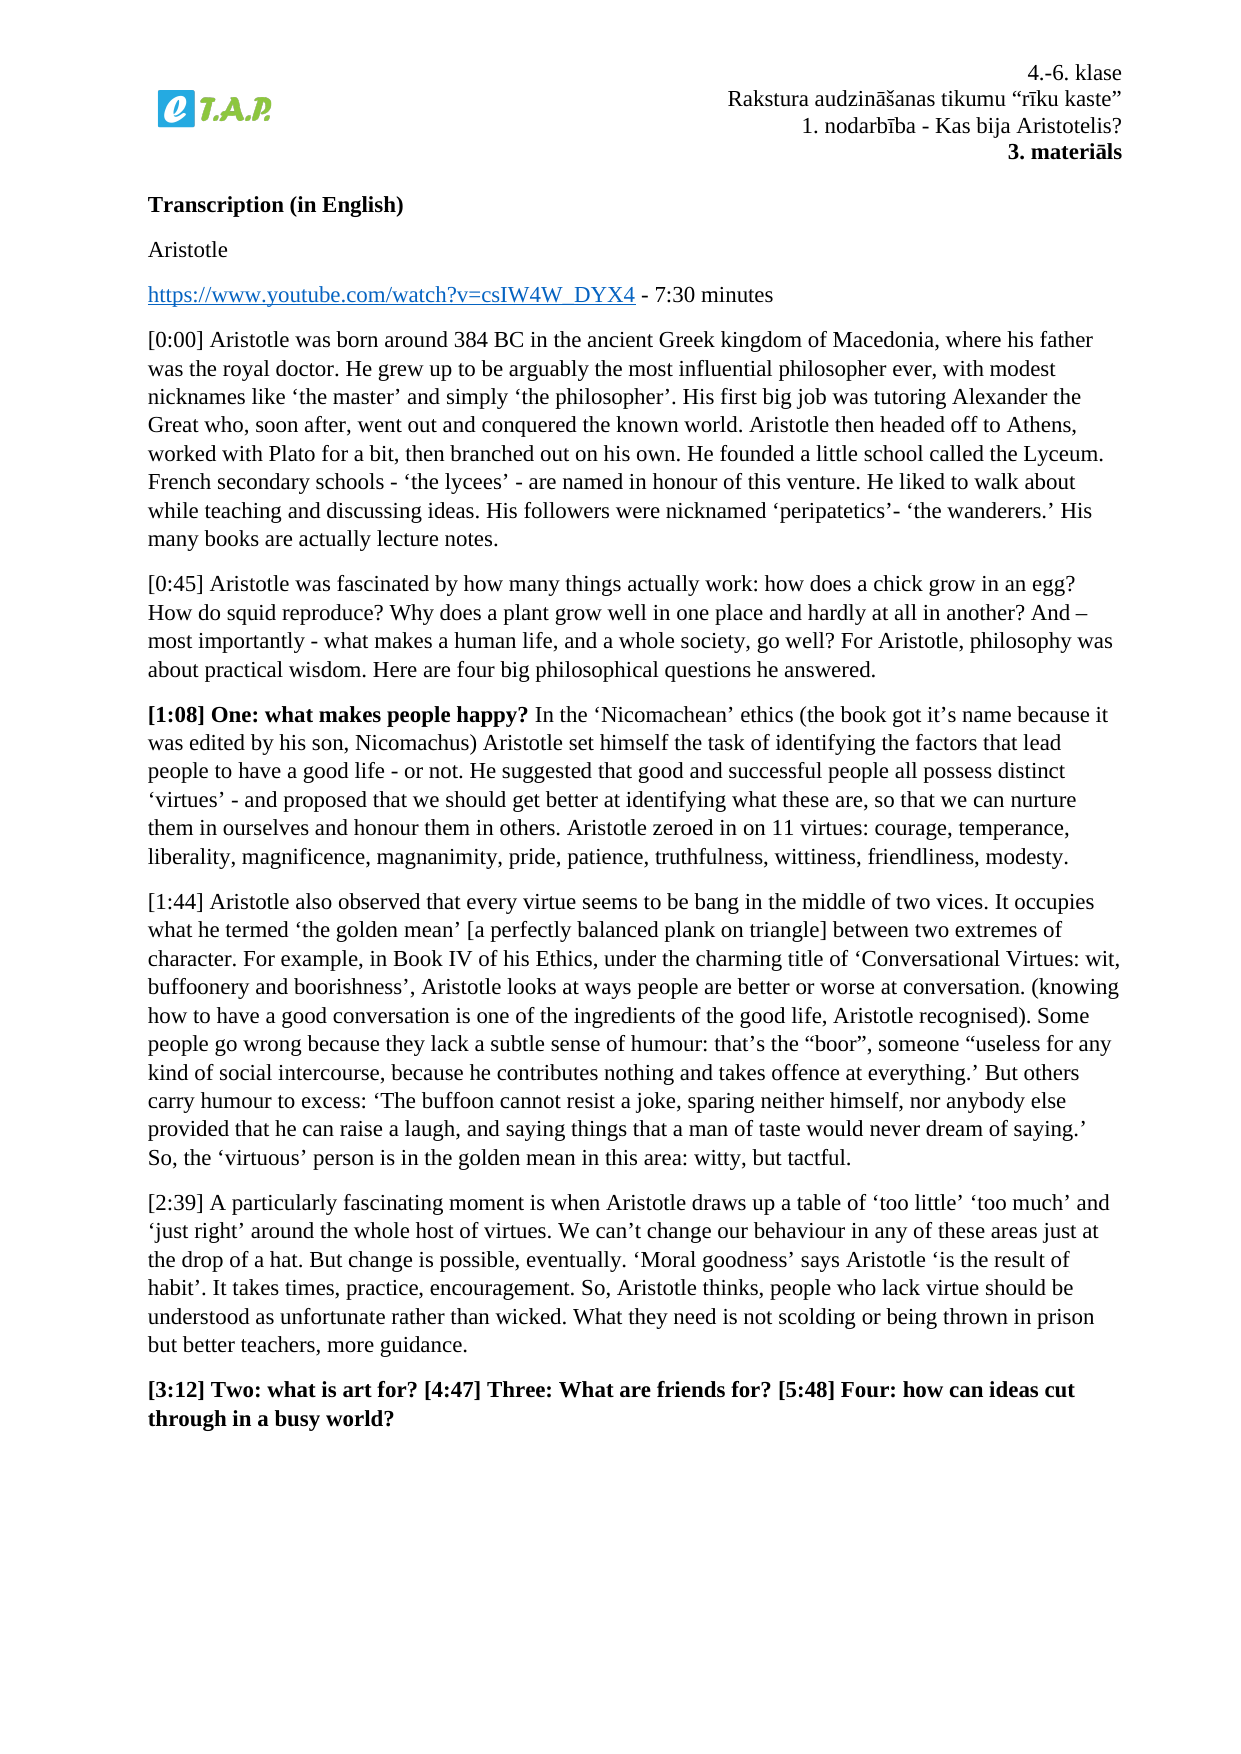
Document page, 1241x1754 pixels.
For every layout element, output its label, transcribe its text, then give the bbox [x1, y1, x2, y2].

text Aristotle [148, 236, 1122, 262]
text https://www.youtube.com/watch?v=csIW4W_DYX4 - 7:30 minutes [148, 281, 1122, 307]
text [3:12] Two: what is art for? [4:47] Three: What are friends for? [5:48] Four: how can ideas cut through in a busy world? [148, 1376, 1122, 1431]
text Transcription (in English) [148, 191, 1122, 217]
text [2:39] A particularly fascinating moment is when Aristotle draws up a table of ‘too little’ ‘too much’ and ‘just right’ around the whole host of virtues. We can’t change our behaviour in any of these areas just at the drop of a hat. But change is possible, eventually. ‘Moral goodness’ says Aristotle ‘is the result of habit’. It takes times, practice, encouragement. So, Aristotle thinks, people who lack virtue should be understood as unfortunate rather than wicked. What they need is not scolding or being thrown in prison but better teachers, more guidance. [148, 1189, 1122, 1358]
text [0:45] Aristotle was fascinated by how many things actually work: how does a chick grow in an egg? How do squid reproduce? Why does a plant grow well in one place and hardly at all in another? And – most importantly - what makes a human life, and a whole society, go well? For Aristotle, philosophy was about practical wisdom. Here are four big philosophical questions he answered. [148, 570, 1122, 682]
text [1:08] One: what makes people happy? In the ‘Nicomachean’ ethics (the book got it’s name because it was edited by his son, Nicomachus) Aristotle set himself the task of identifying the factors that lead people to have a good life - or not. He suggested that good and successful people all possess distinct ‘virtues’ - and proposed that we should get better at identifying what these are, so that we can nurture them in ourselves and honour them in others. Aristotle zeroed in on 11 virtues: courage, temperance, liberality, magnificence, magnanimity, pride, patience, truthfulness, wittiness, friendliness, modesty. [148, 701, 1122, 869]
text [0:00] Aristotle was born around 384 BC in the ancient Greek kingdom of Macedonia, where his father was the royal doctor. He grew up to be arguably the most influential philosopher ever, with modest nicknames like ‘the master’ and simply ‘the philosopher’. His first big job was tutoring Alexander the Great who, soon after, went out and conquered the known world. Aristotle then headed off to Athens, worked with Plato for a bit, then branched out on his own. He founded a little school called the Lyceum. French secondary schools - ‘the lycees’ - are named in honour of this venture. He liked to walk about while teaching and discussing ideas. His followers were nicknamed ‘peripatetics’- ‘the wanderers.’ His many books are actually lecture notes. [148, 326, 1122, 552]
text [1:44] Aristotle also observed that every virtue seems to be bang in the middle of two vices. It occupies what he termed ‘the golden mean’ [a perfectly balanced plank on triangle] between two extremes of character. For example, in Book IV of his Ethics, under the charming title of ‘Conversational Virtues: wit, buffoonery and boorishness’, Aristotle looks at ways people are better or worse at conversation. (knowing how to have a good conversation is one of the ingredients of the good life, Aristotle recognised). Some people go wrong because they lack a subtle sense of humour: that’s the “boor”, someone “useless for any kind of social intercourse, because he contributes nothing and takes offence at everything.’ But others carry humour to excess: ‘The buffoon cannot resist a joke, sparing neither himself, nor anybody else provided that he can raise a laugh, and saying things that a man of taste would never dream of saying.’ So, the ‘virtuous’ person is in the golden mean in this area: witty, but tactful. [148, 888, 1122, 1170]
picture [147, 81, 279, 136]
